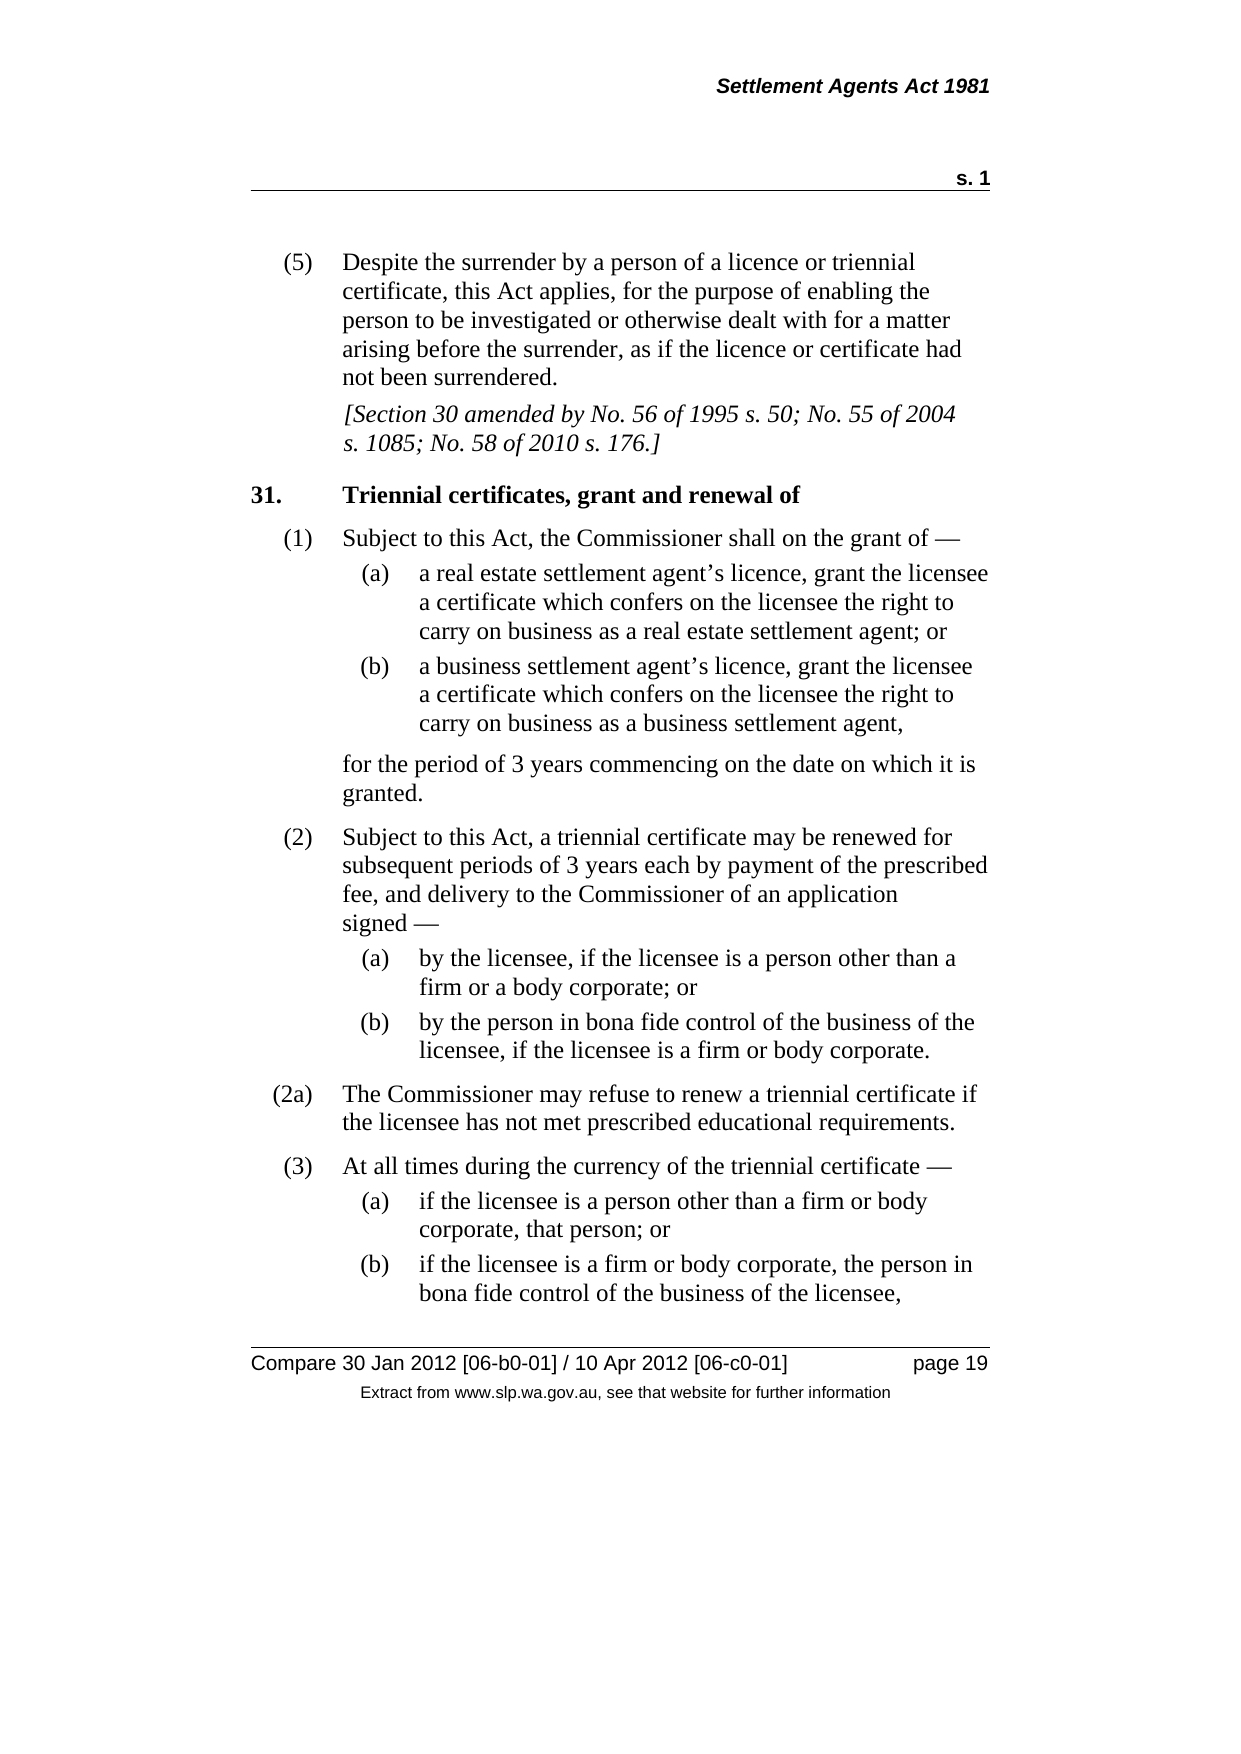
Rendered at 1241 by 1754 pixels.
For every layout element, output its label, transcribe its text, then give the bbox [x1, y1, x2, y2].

text (b) a business settlement agent’s licence, grant the licensee a certificate which confers on the licensee the right to carry on business as a business settlement agent, [251, 651, 990, 737]
subtitle 31. Triennial certificates, grant and renewal of [251, 480, 990, 509]
text (a) by the licensee, if the licensee is a person other than a firm or a body corporate; or [251, 943, 990, 1000]
text (a) if the licensee is a person other than a firm or body corporate, that person; or [251, 1186, 990, 1243]
text (1) Subject to this Act, the Commissioner shall on the grant of — [251, 523, 990, 552]
text (2a) The Commissioner may refuse to renew a triennial certificate if the licensee has not met prescribed educational requirements. [251, 1079, 990, 1136]
text (3) At all times during the currency of the triennial certificate — [251, 1151, 990, 1179]
text [Section 30 amended by No. 56 of 1995 s. 50; No. 55 of 2004 s. 1085; No. 58 of 2010 s. 176.] [251, 399, 990, 457]
text (b) by the person in bona fide control of the business of the licensee, if the licensee is a firm or body corporate. [251, 1007, 990, 1064]
text (5) Despite the surrender by a person of a licence or triennial certificate, this Act applies, for the purpose of enabling the person to be investigated or otherwise dealt with for a matter arising before the surrender, as if the licence or certificate had not been surrendered. [251, 247, 990, 391]
text for the period of 3 years commencing on the date on which it is granted. [251, 749, 990, 807]
text (a) a real estate settlement agent’s licence, grant the licensee a certificate which confers on the licensee the right to carry on business as a real estate settlement agent; or [251, 558, 990, 644]
text (2) Subject to this Act, a triennial certificate may be renewed for subsequent periods of 3 years each by payment of the prescribed fee, and delivery to the Commissioner of an application signed — [251, 822, 990, 937]
text (b) if the licensee is a firm or body corporate, the person in bona fide control of the business of the licensee, [251, 1249, 990, 1307]
